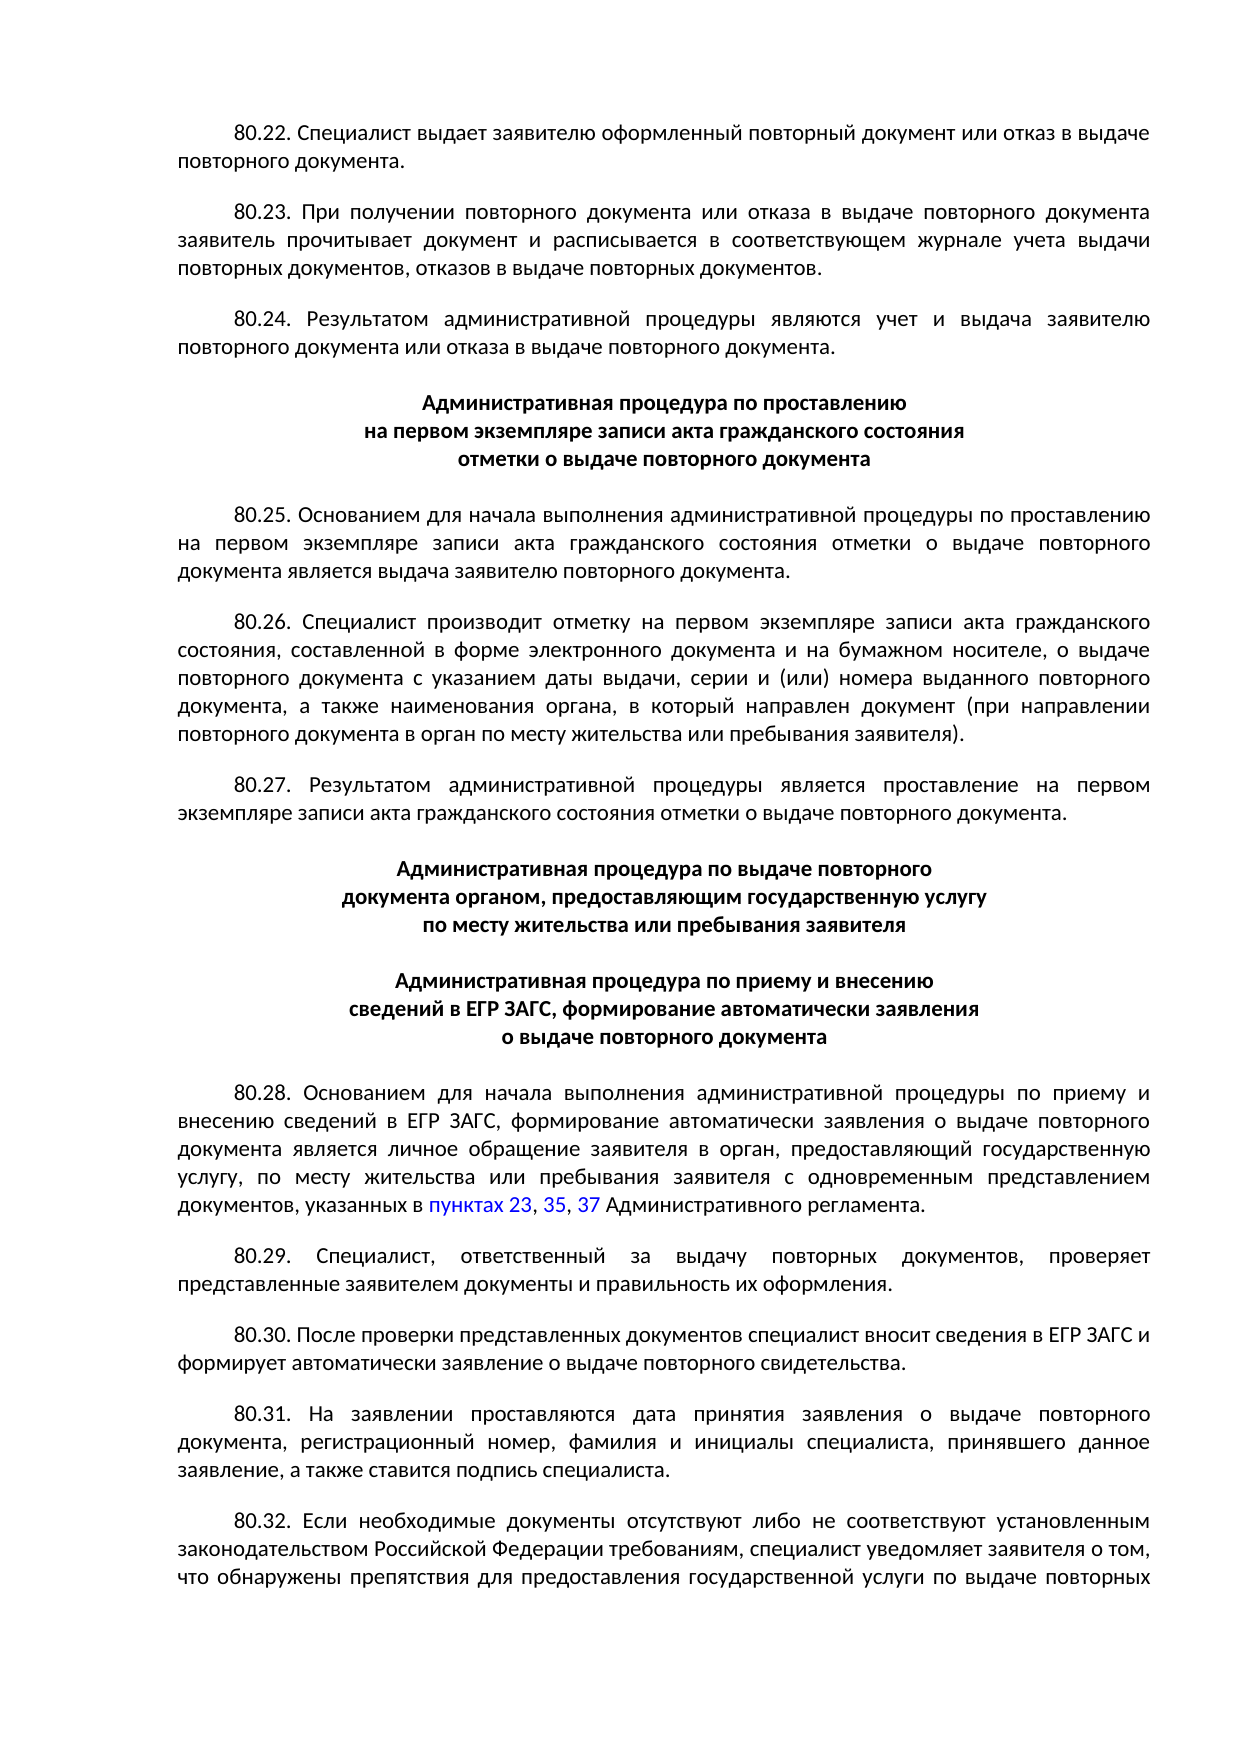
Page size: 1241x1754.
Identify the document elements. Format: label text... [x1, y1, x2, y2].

text 80.30. После проверки представленных документов специалист вносит сведения в ЕГР ЗАГС и формирует автоматически заявление о выдаче повторного свидетельства. [177, 1320, 1152, 1376]
text о выдаче повторного документа [177, 1022, 1152, 1050]
text 80.24. Результатом административной процедуры являются учет и выдача заявителю повторного документа или отказа в выдаче повторного документа. [177, 304, 1152, 360]
text 80.27. Результатом административной процедуры является проставление на первом экземпляре записи акта гражданского состояния отметки о выдаче повторного документа. [177, 770, 1152, 826]
text Административная процедура по выдаче повторного [177, 854, 1152, 882]
text 80.25. Основанием для начала выполнения административной процедуры по проставлению на первом экземпляре записи акта гражданского состояния отметки о выдаче повторного документа является выдача заявителю повторного документа. [177, 500, 1152, 584]
text Административная процедура по приему и внесению [177, 966, 1152, 994]
text 80.22. Специалист выдает заявителю оформленный повторный документ или отказ в выдаче повторного документа. [177, 118, 1152, 174]
text отметки о выдаче повторного документа [177, 444, 1152, 472]
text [177, 1506, 1152, 1590]
text Административная процедура по проставлению [177, 388, 1152, 416]
text на первом экземпляре записи акта гражданского состояния [177, 416, 1152, 444]
text сведений в ЕГР ЗАГС, формирование автоматически заявления [177, 994, 1152, 1022]
text 80.31. На заявлении проставляются дата принятия заявления о выдаче повторного документа, регистрационный номер, фамилия и инициалы специалиста, принявшего данное заявление, а также ставится подпись специалиста. [177, 1399, 1152, 1483]
text 80.28. Основанием для начала выполнения административной процедуры по приему и внесению сведений в ЕГР ЗАГС, формирование автоматически заявления о выдаче повторного документа является личное обращение заявителя в орган, предоставляющий государственную услугу, по месту жительства или пребывания заявителя с одновременным представлением документов, указанных в пунктах 23, 35, 37 Административного регламента. [177, 1078, 1152, 1218]
text 80.26. Специалист производит отметку на первом экземпляре записи акта гражданского состояния, составленной в форме электронного документа и на бумажном носителе, о выдаче повторного документа с указанием даты выдачи, серии и (или) номера выданного повторного документа, а также наименования органа, в который направлен документ (при направлении повторного документа в орган по месту жительства или пребывания заявителя). [177, 607, 1152, 747]
text 80.23. При получении повторного документа или отказа в выдаче повторного документа заявитель прочитывает документ и расписывается в соответствующем журнале учета выдачи повторных документов, отказов в выдаче повторных документов. [177, 197, 1152, 281]
text документа органом, предоставляющим государственную услугу [177, 882, 1152, 910]
text по месту жительства или пребывания заявителя [177, 910, 1152, 938]
text 80.29. Специалист, ответственный за выдачу повторных документов, проверяет представленные заявителем документы и правильность их оформления. [177, 1241, 1152, 1297]
